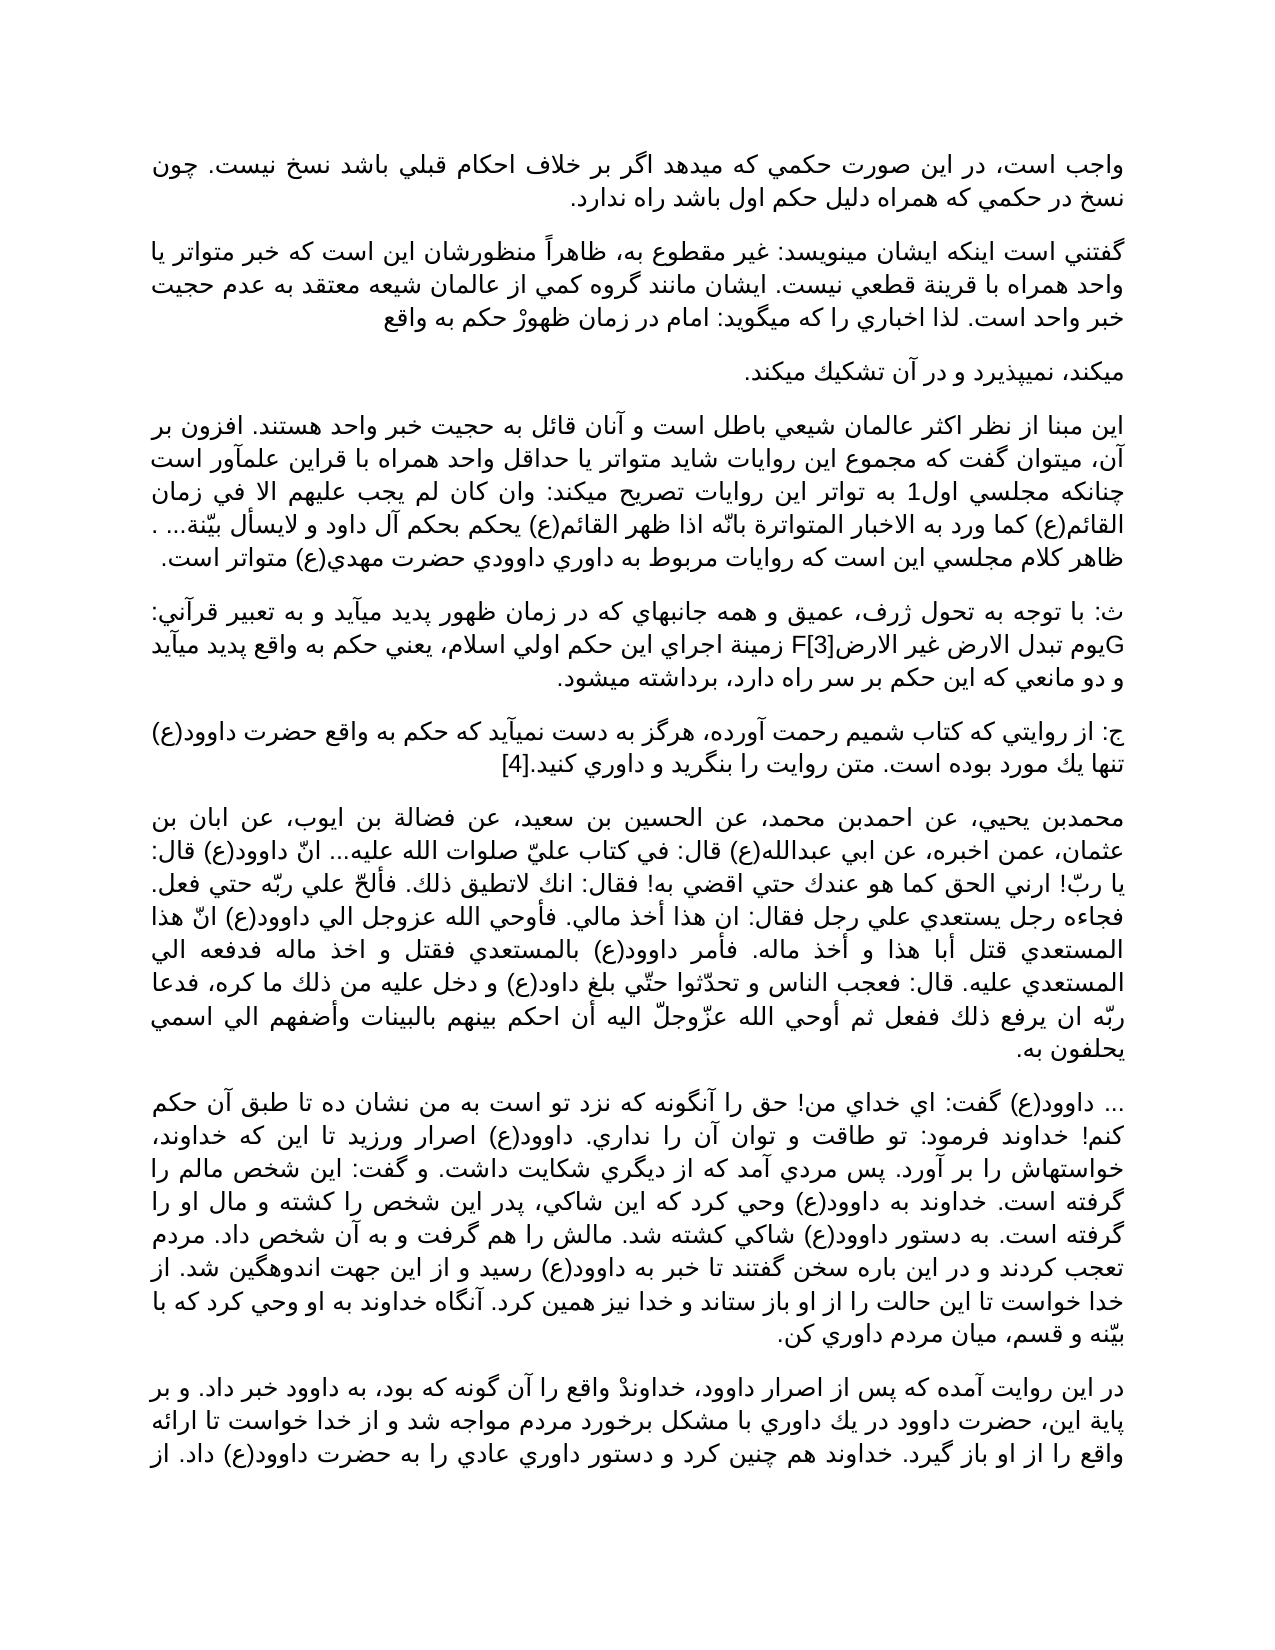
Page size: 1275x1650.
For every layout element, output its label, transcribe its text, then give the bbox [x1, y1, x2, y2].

text مي‏كند، نمي‏پذيرد و در آن تشكيك مي‏كند. [150, 357, 1125, 386]
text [150, 150, 1125, 212]
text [150, 1373, 1125, 1468]
text محمدبن يحيي، عن احمدبن محمد، عن الحسين بن سعيد، عن فضالة بن ايوب، عن ابان بن عثمان، عمن اخبره، عن ابي عبدالله(ع) قال: في كتاب عليّ صلوات الله عليه... انّ داوود(ع) قال: يا ربّ! ارني الحق كما هو عندك حتي اقضي به! فقال: انك لاتطيق ذلك. فألحّ علي ربّه حتي فعل. فجاءه رجل يستعدي علي رجل فقال: ان هذا أخذ مالي. فأوحي الله عزوجل الي داوود(ع) انّ هذا المستعدي قتل أبا هذا و أخذ ماله. فأمر داوود(ع) بالمستعدي فقتل و اخذ ماله فدفعه الي المستعدي عليه. قال: فعجب الناس و تحدّثوا حتّي بلغ داود(ع) و دخل عليه من ذلك ما كره، فدعا ربّه ان يرفع ذلك ففعل ثم أوحي الله عزّوجلّ اليه أن احكم بينهم بالبينات وأضفهم الي اسمي يحلفون به. [150, 803, 1125, 1063]
text ث: با توجه به تحول ژرف، عميق و همه جانبه‏اي كه در زمان ظهور پديد مي‏آيد و به تعبير قرآني: Gيوم تبدل الارض غير الارضF[3] زمينة اجراي اين حكم اولي اسلام، يعني حكم به واقع پديد مي‏آيد و دو مانعي كه اين حكم بر سر راه دارد، برداشته مي‏شود. [150, 597, 1125, 691]
text اين مبنا از نظر اكثر عالمان شيعي باطل است و آنان قائل به حجيت خبر واحد هستند. افزون بر آن، مي‏توان گفت كه مجموع اين روايات شايد متواتر يا حداقل واحد همراه با قراين علم‏آور است چنان‏كه مجلسي اول1 به تواتر اين روايات تصريح مي‏كند: وان كان لم يجب عليهم الا في زمان القائم(ع) كما ورد به ‏الاخبار المتواترة بانّه اذا ظهر القائم(ع) يحكم بحكم آل داود و لايسأل بيّنة... . ظاهر كلام مجلسي اين است كه روايات مربوط به داوري داوودي حضرت مهدي(ع) متواتر است. [150, 411, 1125, 571]
text گفتني است اين‏كه ايشان مي‏نويسد: غير مقطوع به، ظاهراً منظورشان اين است كه خبر متواتر يا واحد همراه با قرينة قطعي نيست. ايشان مانند گروه كمي از عالمان شيعه معتقد به عدم حجيت خبر واحد است. لذا اخباري را كه مي‏گويد: امام در زمان ظهورْ حكم به واقع [150, 237, 1125, 332]
text ... داوود(ع) گفت: اي خداي من! حق را آن‏گونه كه نزد تو است به من نشان ده تا طبق آن حكم كنم! خداوند فرمود: تو طاقت و توان آن را نداري. داوود(ع) اصرار ورزيد تا اين كه خداوند، ‏خواسته‏اش را بر آورد. پس مردي آمد كه از ديگري شكايت داشت. و گفت: اين شخص مالم را گرفته است. خداوند به داوود(ع) وحي كرد كه اين شاكي، پدر اين شخص را كشته و مال او را گرفته است. به دستور داوود(ع) شاكي كشته شد. مالش را هم گرفت و به آن شخص داد. مردم تعجب كردند و در اين باره سخن گفتند تا خبر به داوود(ع) رسيد و از اين جهت اندوهگين شد. از خدا خواست تا اين حالت را از او باز ستاند و خدا نيز همين كرد. آن‏گاه خداوند به او وحي كرد كه با بيّنه و قسم، ميان مردم داوري كن. [150, 1088, 1125, 1348]
text ج: از روايتي كه كتاب شميم رحمت آورده، هرگز به دست نمي‏آيد كه حكم به واقع حضرت داوود(ع) تنها يك مورد بوده است. متن روايت را بنگريد و داوري كنيد.[4] [150, 716, 1125, 778]
